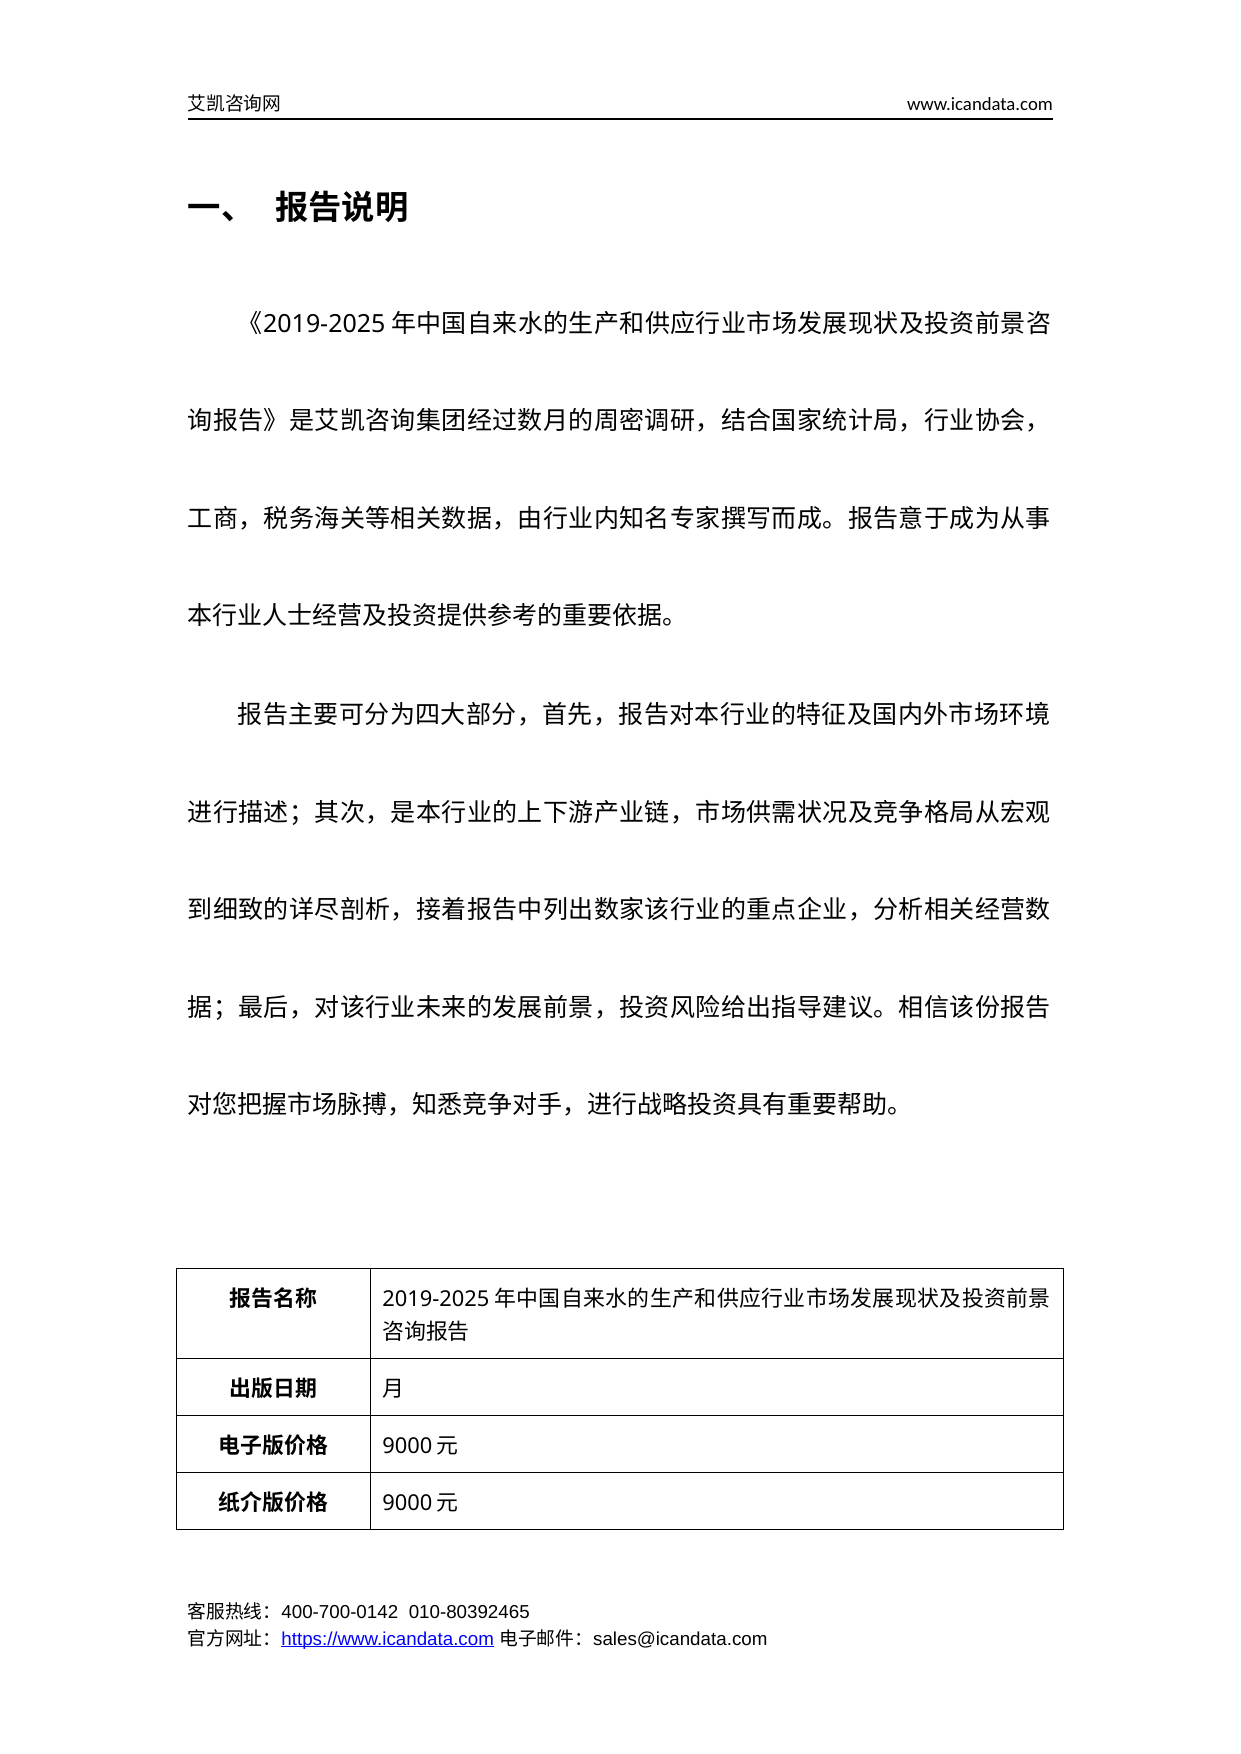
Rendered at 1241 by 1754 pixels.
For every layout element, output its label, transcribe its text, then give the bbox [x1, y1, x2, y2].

table_cell 9000元 [371, 1416, 1063, 1472]
subtitle 报告说明 [187, 172, 1053, 237]
table_cell 月 [371, 1359, 1063, 1415]
text 报告主要可分为四大部分，首先，报告对本行业的特征及国内外市场环境进行描述；其次，是本行业的上下游产业链，市场供需状况及竞争格局从宏观到细致的详尽剖析，接着报告中列出数家该行业的重点企业，分析相关经营数据；最后，对该行业未来的发展前景，投资风险给出指导建议。相信该份报告对您把握市场脉搏，知悉竞争对手，进行战略投资具有重要帮助。 [187, 681, 1053, 1136]
table_cell 纸介版价格 [177, 1473, 370, 1529]
table_header 2019-2025年中国自来水的生产和供应行业市场发展现状及投资前景咨询报告 [371, 1269, 1063, 1358]
text 《2019-2025年中国自来水的生产和供应行业市场发展现状及投资前景咨询报告》是艾凯咨询集团经过数月的周密调研，结合国家统计局，行业协会，工商，税务海关等相关数据，由行业内知名专家撰写而成。报告意于成为从事本行业人士经营及投资提供参考的重要依据。 [187, 289, 1053, 646]
table_cell 9000元 [371, 1473, 1063, 1529]
table_header 报告名称 [177, 1269, 370, 1358]
table_cell 出版日期 [177, 1359, 370, 1415]
table_cell 电子版价格 [177, 1416, 370, 1472]
